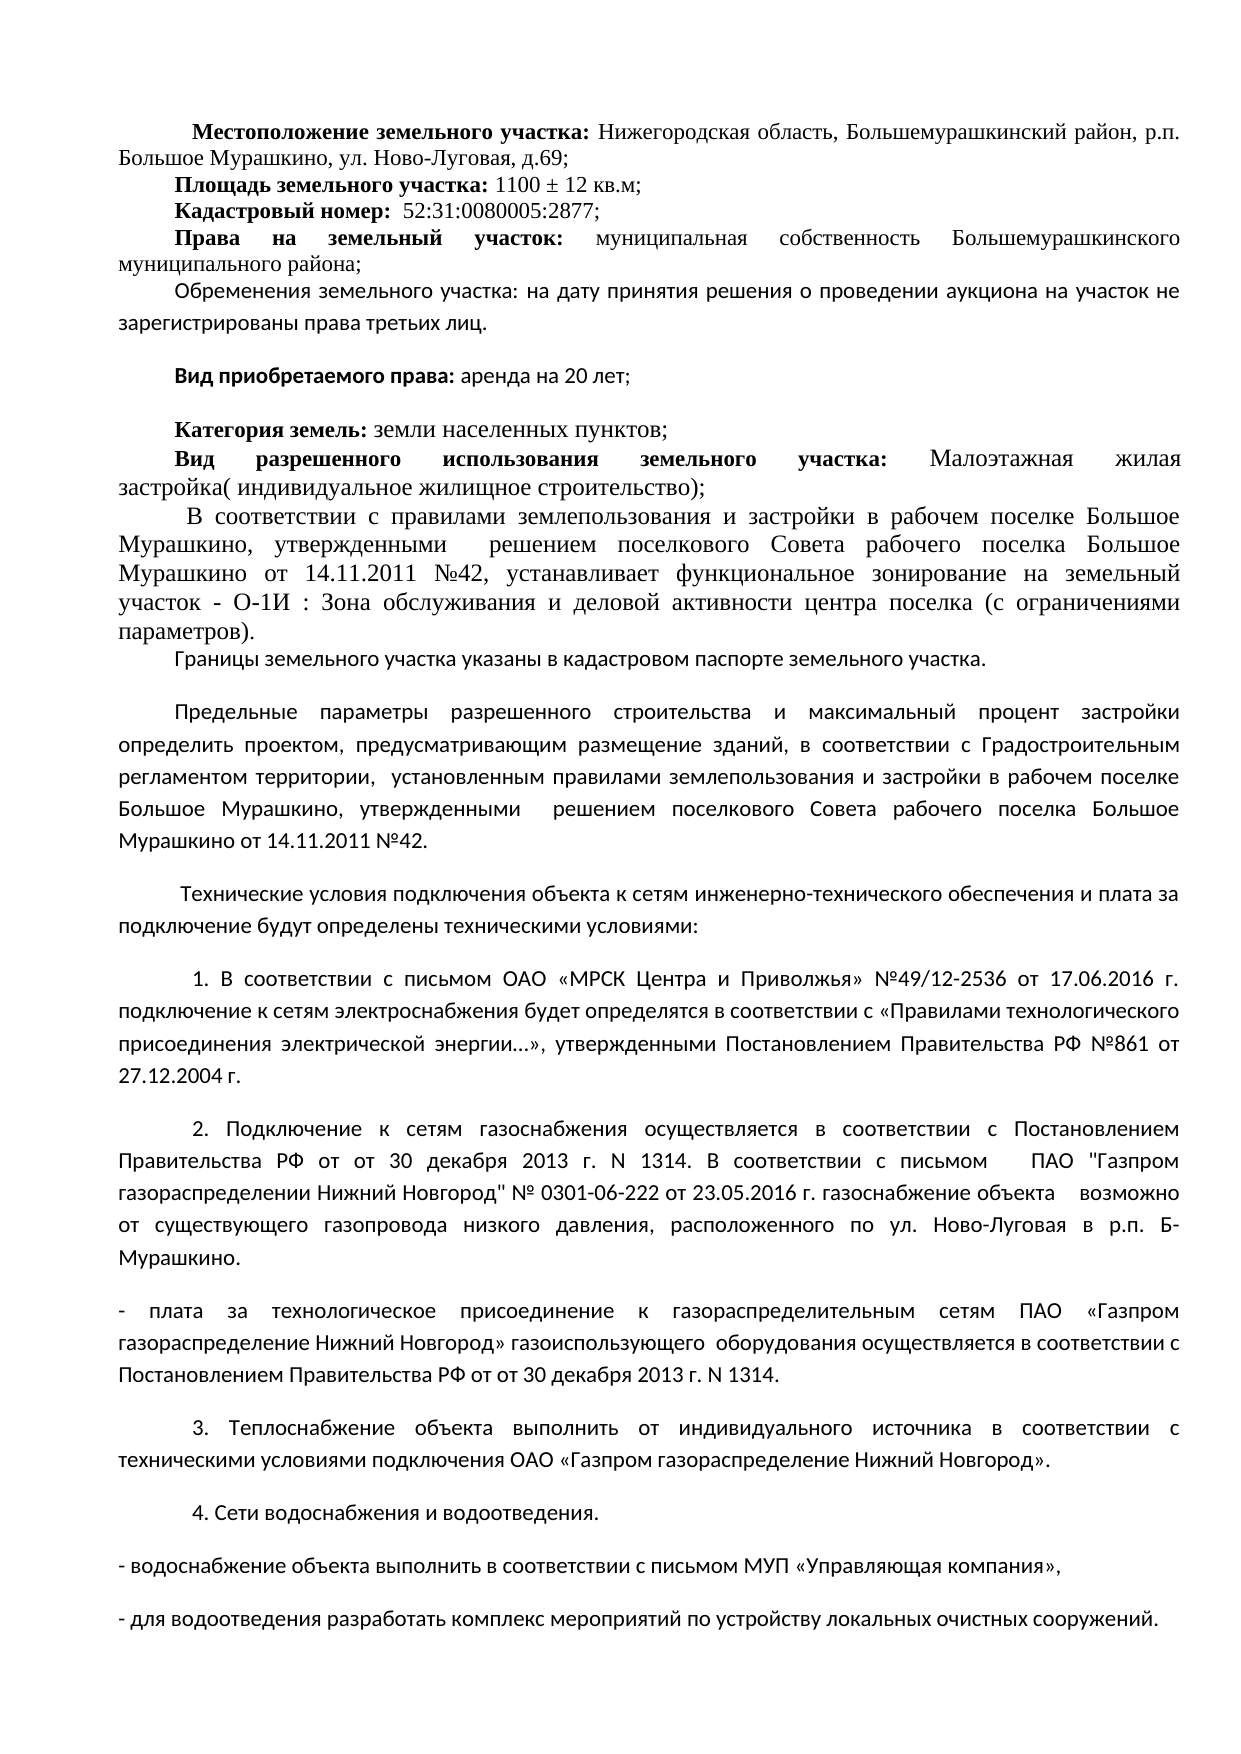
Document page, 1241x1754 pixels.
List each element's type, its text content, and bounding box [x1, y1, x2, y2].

text 4. Сети водоснабжения и водоотведения. [118, 1498, 1181, 1526]
text - для водоотведения разработать комплекс мероприятий по устройству локальных очистных сооружений. [118, 1604, 1181, 1632]
text 2. Подключение к сетям газоснабжения осуществляется в соответствии с Постановлением Правительства РФ от от 30 декабря 2013 г. N 1314. В соответствии с письмом ПАО "Газпром газораспределении Нижний Новгород" № 0301-06-222 от 23.05.2016 г. газоснабжение объекта возможно от существующего газопровода низкого давления, расположенного по ул. Ново-Луговая в р.п. Б-Мурашкино. [118, 1114, 1181, 1271]
text Обременения земельного участка: на дату принятия решения о проведении аукциона на участок не зарегистрированы права третьих лиц. [118, 276, 1181, 336]
text - плата за технологическое присоединение к газораспределительным сетям ПАО «Газпром газораспределение Нижний Новгород» газоиспользующего оборудования осуществляется в соответствии с Постановлением Правительства РФ от от 30 декабря 2013 г. N 1314. [118, 1296, 1181, 1388]
text 3. Теплоснабжение объекта выполнить от индивидуального источника в соответствии с техническими условиями подключения ОАО «Газпром газораспределение Нижний Новгород». [118, 1413, 1181, 1473]
text Предельные параметры разрешенного строительства и максимальный процент застройки определить проектом, предусматривающим размещение зданий, в соответствии с Градостроительным регламентом территории, установленным правилами землепользования и застройки в рабочем поселке Большое Мурашкино, утвержденными решением поселкового Совета рабочего поселка Большое Мурашкино от 14.11.2011 №42. [118, 697, 1181, 854]
text Границы земельного участка указаны в кадастровом паспорте земельного участка. [118, 644, 1181, 672]
text Технические условия подключения объекта к сетям инженерно-технического обеспечения и плата за подключение будут определены техническими условиями: [118, 879, 1181, 939]
text Вид разрешенного использования земельного участка: Малоэтажная жилая застройка( индивидуальное жилищное строительство); [118, 443, 1181, 501]
title Местоположение земельного участка: Нижегородская область, Большемурашкинский район, р.п. Большое Мурашкино, ул. Ново-Луговая, д.69; [118, 118, 1181, 171]
text Площадь земельного участка: 1100 ± 12 кв.м; [118, 171, 1181, 197]
title Категория земель: земли населенных пунктов; [118, 414, 1181, 443]
text Вид приобретаемого права: аренда на 20 лет; [118, 361, 1181, 389]
text В соответствии с правилами землепользования и застройки в рабочем поселке Большое Мурашкино, утвержденными решением поселкового Совета рабочего поселка Большое Мурашкино от 14.11.2011 №42, устанавливает функциональное зонирование на земельный участок - О-1И : Зона обслуживания и деловой активности центра поселка (с ограничениями параметров). [118, 501, 1181, 644]
text - водоснабжение объекта выполнить в соответствии с письмом МУП «Управляющая компания», [118, 1551, 1181, 1579]
title Кадастровый номер: 52:31:0080005:2877; [118, 197, 1181, 223]
text 1. В соответствии с письмом ОАО «МРСК Центра и Приволжья» №49/12-2536 от 17.06.2016 г. подключение к сетям электроснабжения будет определятся в соответствии с «Правилами технологического присоединения электрической энергии…», утвержденными Постановлением Правительства РФ №861 от 27.12.2004 г. [118, 964, 1181, 1089]
title Права на земельный участок: муниципальная собственность Большемурашкинского муниципального района; [118, 223, 1181, 276]
